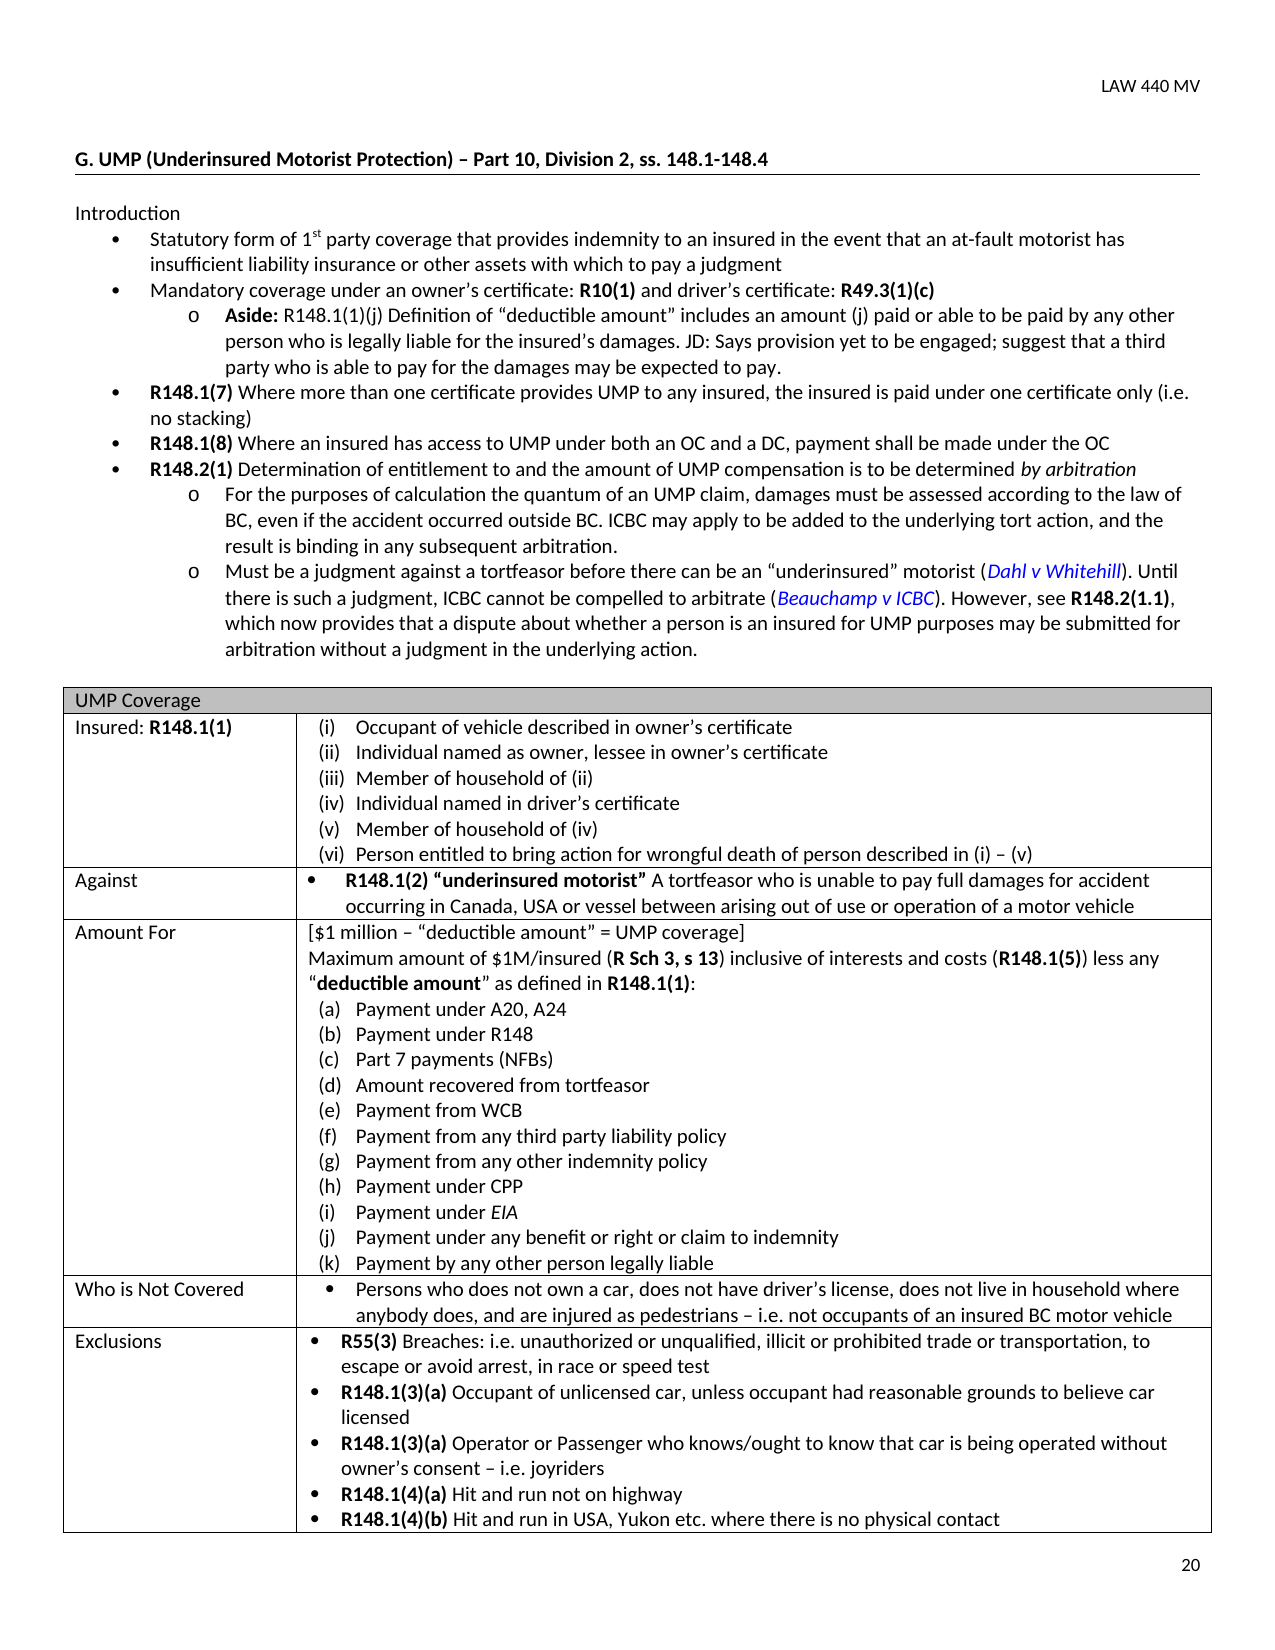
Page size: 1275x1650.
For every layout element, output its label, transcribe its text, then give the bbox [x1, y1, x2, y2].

table_header UMP Coverage [64, 688, 1211, 713]
table_cell Amount For [64, 920, 296, 1275]
list R148.2(1) Determination of entitlement to and the amount of UMP compensation is to be determined by arbitration [112, 456, 1200, 481]
table_cell Against [64, 868, 296, 918]
table_cell Insured: R148.1(1) [64, 714, 296, 867]
table_cell Occupant of vehicle described in owner’s certificate Individual named as owner, lessee in owner’s certificate Member of household of (ii) Individual named in driver’s certificate Member of household of (iv) Person entitled to bring action for wrongful death of person described in (i) – (v) [297, 714, 1211, 867]
list Mandatory coverage under an owner’s certificate: R10(1) and driver’s certificate: R49.3(1)(c) [112, 277, 1200, 302]
table_cell Exclusions [64, 1328, 296, 1532]
table_cell [$1 million – “deductible amount” = UMP coverage] Maximum amount of $1M/insured (R Sch 3, s 13) inclusive of interests and costs (R148.1(5)) less any “deductible amount” as defined in R148.1(1): Payment under A20, A24 Payment under R148 Part 7 payments (NFBs) Amount recovered from tortfeasor Payment from WCB Payment from any third party liability policy Payment from any other indemnity policy Payment under CPP Payment under EIA Payment under any benefit or right or claim to indemnity Payment by any other person legally liable [297, 920, 1211, 1275]
list R148.1(7) Where more than one certificate provides UMP to any insured, the insured is paid under one certificate only (i.e. no stacking) [112, 379, 1200, 430]
table_cell Persons who does not own a car, does not have driver’s license, does not live in household where anybody does, and are injured as pedestrians – i.e. not occupants of an insured BC motor vehicle [297, 1276, 1211, 1327]
list Must be a judgment against a tortfeasor before there can be an “underinsured” motorist (Dahl v Whitehill). Until there is such a judgment, ICBC cannot be compelled to arbitrate (Beauchamp v ICBC). However, see R148.2(1.1), which now provides that a dispute about whether a person is an insured for UMP purposes may be submitted for arbitration without a judgment in the underlying action. [187, 558, 1200, 661]
table_cell Who is Not Covered [64, 1276, 296, 1327]
list For the purposes of calculation the quantum of an UMP claim, damages must be assessed according to the law of BC, even if the accident occurred outside BC. ICBC may apply to be added to the underlying tort action, and the result is binding in any subsequent arbitration. [187, 481, 1200, 558]
list Aside: R148.1(1)(j) Definition of “deductible amount” includes an amount (j) paid or able to be paid by any other person who is legally liable for the insured’s damages. JD: Says provision yet to be engaged; suggest that a third party who is able to pay for the damages may be expected to pay. [187, 302, 1200, 379]
text Introduction [75, 201, 1200, 226]
list Statutory form of 1st party coverage that provides indemnity to an insured in the event that an at-fault motorist has insufficient liability insurance or other assets with which to pay a judgment [112, 226, 1200, 277]
table_cell R55(3) Breaches: i.e. unauthorized or unqualified, illicit or prohibited trade or transportation, to escape or avoid arrest, in race or speed test R148.1(3)(a) Occupant of unlicensed car, unless occupant had reasonable grounds to believe car licensed R148.1(3)(a) Operator or Passenger who knows/ought to know that car is being operated without owner’s consent – i.e. joyriders R148.1(4)(a) Hit and run not on highway R148.1(4)(b) Hit and run in USA, Yukon etc. where there is no physical contact [297, 1328, 1211, 1532]
list R148.1(8) Where an insured has access to UMP under both an OC and a DC, payment shall be made under the OC [112, 430, 1200, 456]
subtitle G. UMP (Underinsured Motorist Protection) – Part 10, Division 2, ss. 148.1-148.4 [75, 147, 1200, 174]
table_cell R148.1(2) “underinsured motorist” A tortfeasor who is unable to pay full damages for accident occurring in Canada, USA or vessel between arising out of use or operation of a motor vehicle [297, 868, 1211, 918]
